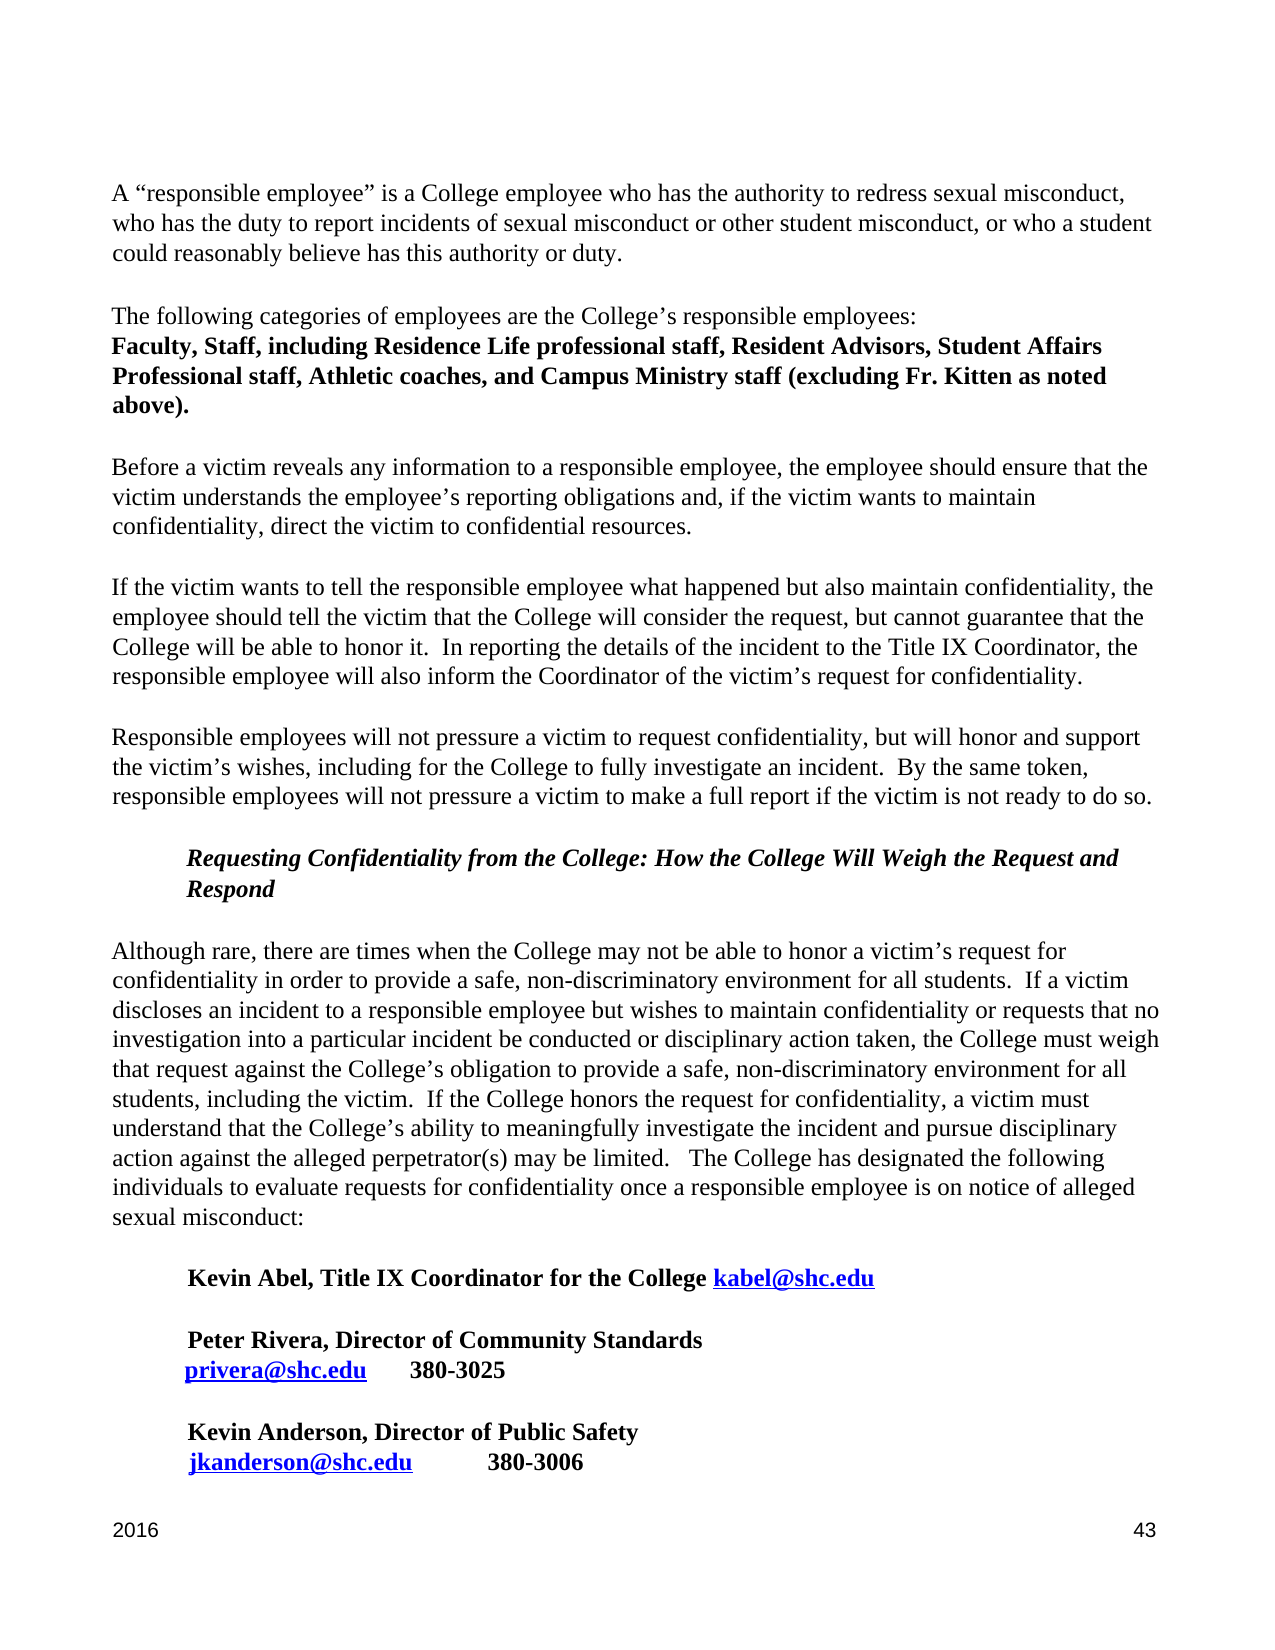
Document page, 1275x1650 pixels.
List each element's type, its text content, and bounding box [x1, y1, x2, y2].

text The following categories of employees are the College’s responsible employees: [111, 301, 1162, 330]
text Kevin Anderson, Director of Public Safety jkanderson@shc.edu 380-3006 [187, 1417, 808, 1476]
text Peter Rivera, Director of Community Standards [187, 1325, 1162, 1353]
text Before a victim reveals any information to a responsible employee, the employee should ensure that the victim understands the employee’s reporting obligations and, if the victim wants to maintain confidentiality, direct the victim to confidential resources. [111, 452, 1162, 540]
text Respond [186, 874, 1162, 902]
text Requesting Confidentiality from the College: How the College Will Weigh the Request and [186, 843, 1162, 871]
text If the victim wants to tell the responsible employee what happened but also maintain confidentiality, the employee should tell the victim that the College will consider the request, but cannot guarantee that the College will be able to honor it. In reporting the details of the incident to the Title IX Coordinator, the responsible employee will also inform the Coordinator of the victim’s request for confidentiality. [111, 572, 1162, 690]
text A “responsible employee” is a College employee who has the authority to redress sexual misconduct, who has the duty to report incidents of sexual misconduct or other student misconduct, or who a student could reasonably believe has this authority or duty. [111, 178, 1162, 266]
text Responsible employees will not pressure a victim to request confidentiality, but will honor and support the victim’s wishes, including for the College to fully investigate an incident. By the same token, responsible employees will not pressure a victim to make a full report if the victim is not ready to do so. [111, 722, 1162, 810]
text privera@shc.edu 380-3025 [112, 1355, 1162, 1384]
text Faculty, Staff, including Residence Life professional staff, Resident Advisors, Student Affairs Professional staff, Athletic coaches, and Campus Ministry staff (excluding Fr. Kitten as noted above). [111, 331, 1162, 419]
text Although rare, there are times when the College may not be able to honor a victim’s request for confidentiality in order to provide a safe, non-discriminatory environment for all students. If a victim discloses an incident to a responsible employee but wishes to maintain confidentiality or requests that no investigation into a particular incident be conducted or disciplinary action taken, the College must weigh that request against the College’s obligation to provide a safe, non-discriminatory environment for all students, including the victim. If the College honors the request for confidentiality, a victim must understand that the College’s ability to meaningfully investigate the incident and pursue disciplinary action against the alleged perpetrator(s) may be limited. The College has designated the following individuals to evaluate requests for confidentiality once a responsible employee is on notice of alleged sexual misconduct: [111, 936, 1162, 1231]
text Kevin Abel, Title IX Coordinator for the College kabel@shc.edu [187, 1263, 917, 1292]
